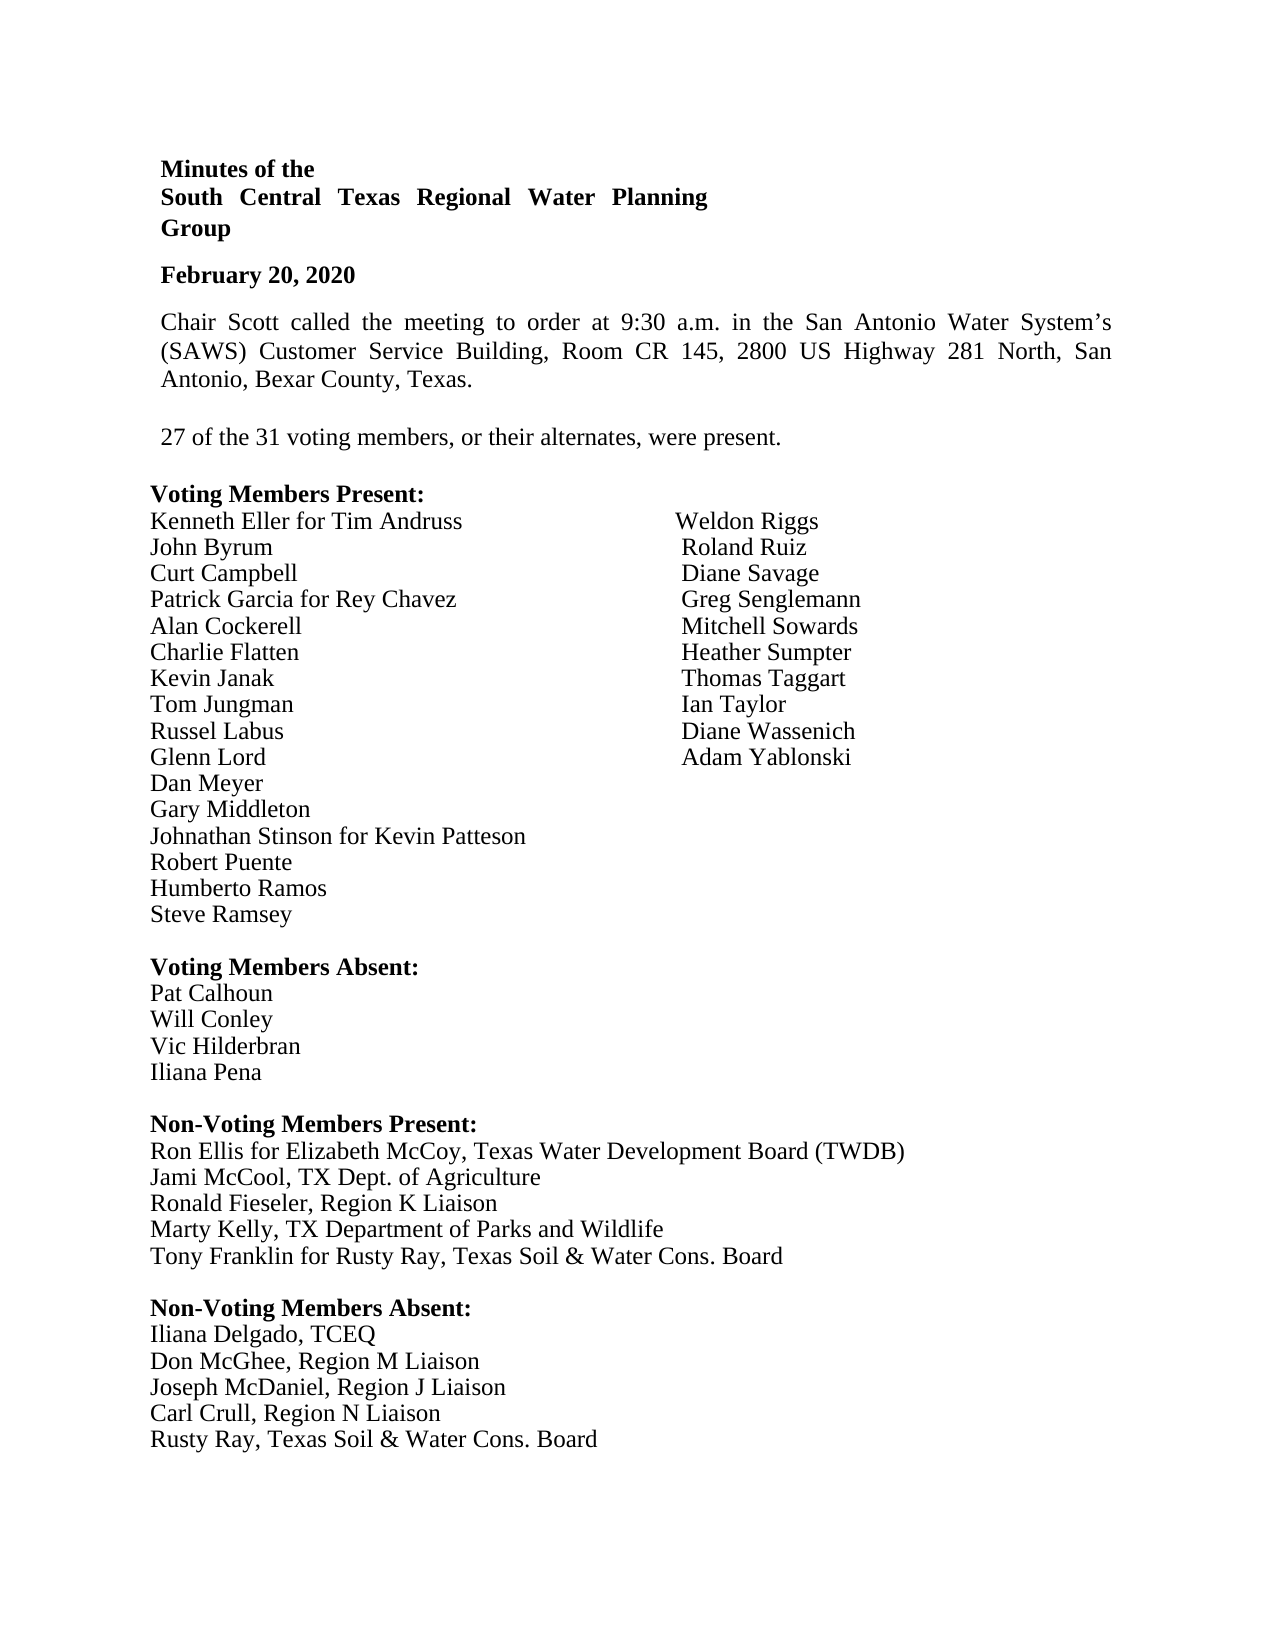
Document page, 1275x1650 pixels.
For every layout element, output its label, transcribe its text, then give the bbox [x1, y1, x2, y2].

text South Central Texas Regional Water Planning Group [160, 182, 708, 242]
text Glenn Lord Adam Yablonski [150, 744, 1125, 771]
text Tony Franklin for Rusty Ray, Texas Soil & Water Cons. Board [150, 1243, 1125, 1269]
text Non-Voting Members Absent: [150, 1296, 1125, 1322]
text Robert Puente [150, 849, 1125, 876]
text Charlie Flatten Heather Sumpter [150, 639, 1125, 666]
text Voting Members Present: [150, 479, 1125, 508]
text Rusty Ray, Texas Soil & Water Cons. Board [150, 1427, 1125, 1453]
text Gary Middleton [150, 797, 1125, 823]
text Ron Ellis for Elizabeth McCoy, Texas Water Development Board (TWDB) [150, 1138, 1125, 1164]
text Dan Meyer [150, 771, 1125, 797]
text Iliana Delgado, TCEQ [150, 1322, 1125, 1348]
text Tom Jungman Ian Taylor [150, 692, 1125, 718]
text Pat Calhoun [150, 981, 1125, 1007]
text Alan Cockerell Mitchell Sowards [150, 613, 1125, 639]
text Humberto Ramos [150, 876, 1125, 902]
text Kenneth Eller for Tim Andruss Weldon Riggs [150, 508, 1125, 534]
text Voting Members Absent: [150, 954, 1125, 981]
text Joseph McDaniel, Region J Liaison [150, 1374, 1125, 1401]
text Will Conley [150, 1007, 1125, 1033]
text 27 of the 31 voting members, or their alternates, were present. [160, 422, 1125, 451]
text Iliana Pena [150, 1059, 1125, 1086]
text Kevin Janak Thomas Taggart [150, 666, 1125, 692]
text Non-Voting Members Present: [150, 1112, 1125, 1138]
text Jami McCool, TX Dept. of Agriculture [150, 1164, 1125, 1191]
text John Byrum Roland Ruiz [150, 534, 1125, 561]
text Marty Kelly, TX Department of Parks and Wildlife [150, 1217, 1125, 1243]
text Patrick Garcia for Rey Chavez Greg Senglemann [150, 587, 1125, 613]
text Ronald Fieseler, Region K Liaison [150, 1191, 1125, 1217]
text Curt Campbell Diane Savage [150, 561, 1125, 587]
text Russel Labus Diane Wassenich [150, 718, 1125, 744]
text Carl Crull, Region N Liaison [150, 1401, 1125, 1427]
text Johnathan Stinson for Kevin Patteson [150, 823, 1125, 849]
text February 20, 2020 [160, 260, 708, 289]
text Vic Hilderbran [150, 1033, 1125, 1059]
text Don McGhee, Region M Liaison [150, 1348, 1125, 1374]
text Minutes of the [160, 156, 1125, 182]
text Steve Ramsey [150, 902, 1125, 928]
text Chair Scott called the meeting to order at 9:30 a.m. in the San Antonio Water System’s (SAWS) Customer Service Building, Room CR 145, 2800 US Highway 281 North, San Antonio, Bexar County, Texas. [160, 307, 1113, 393]
